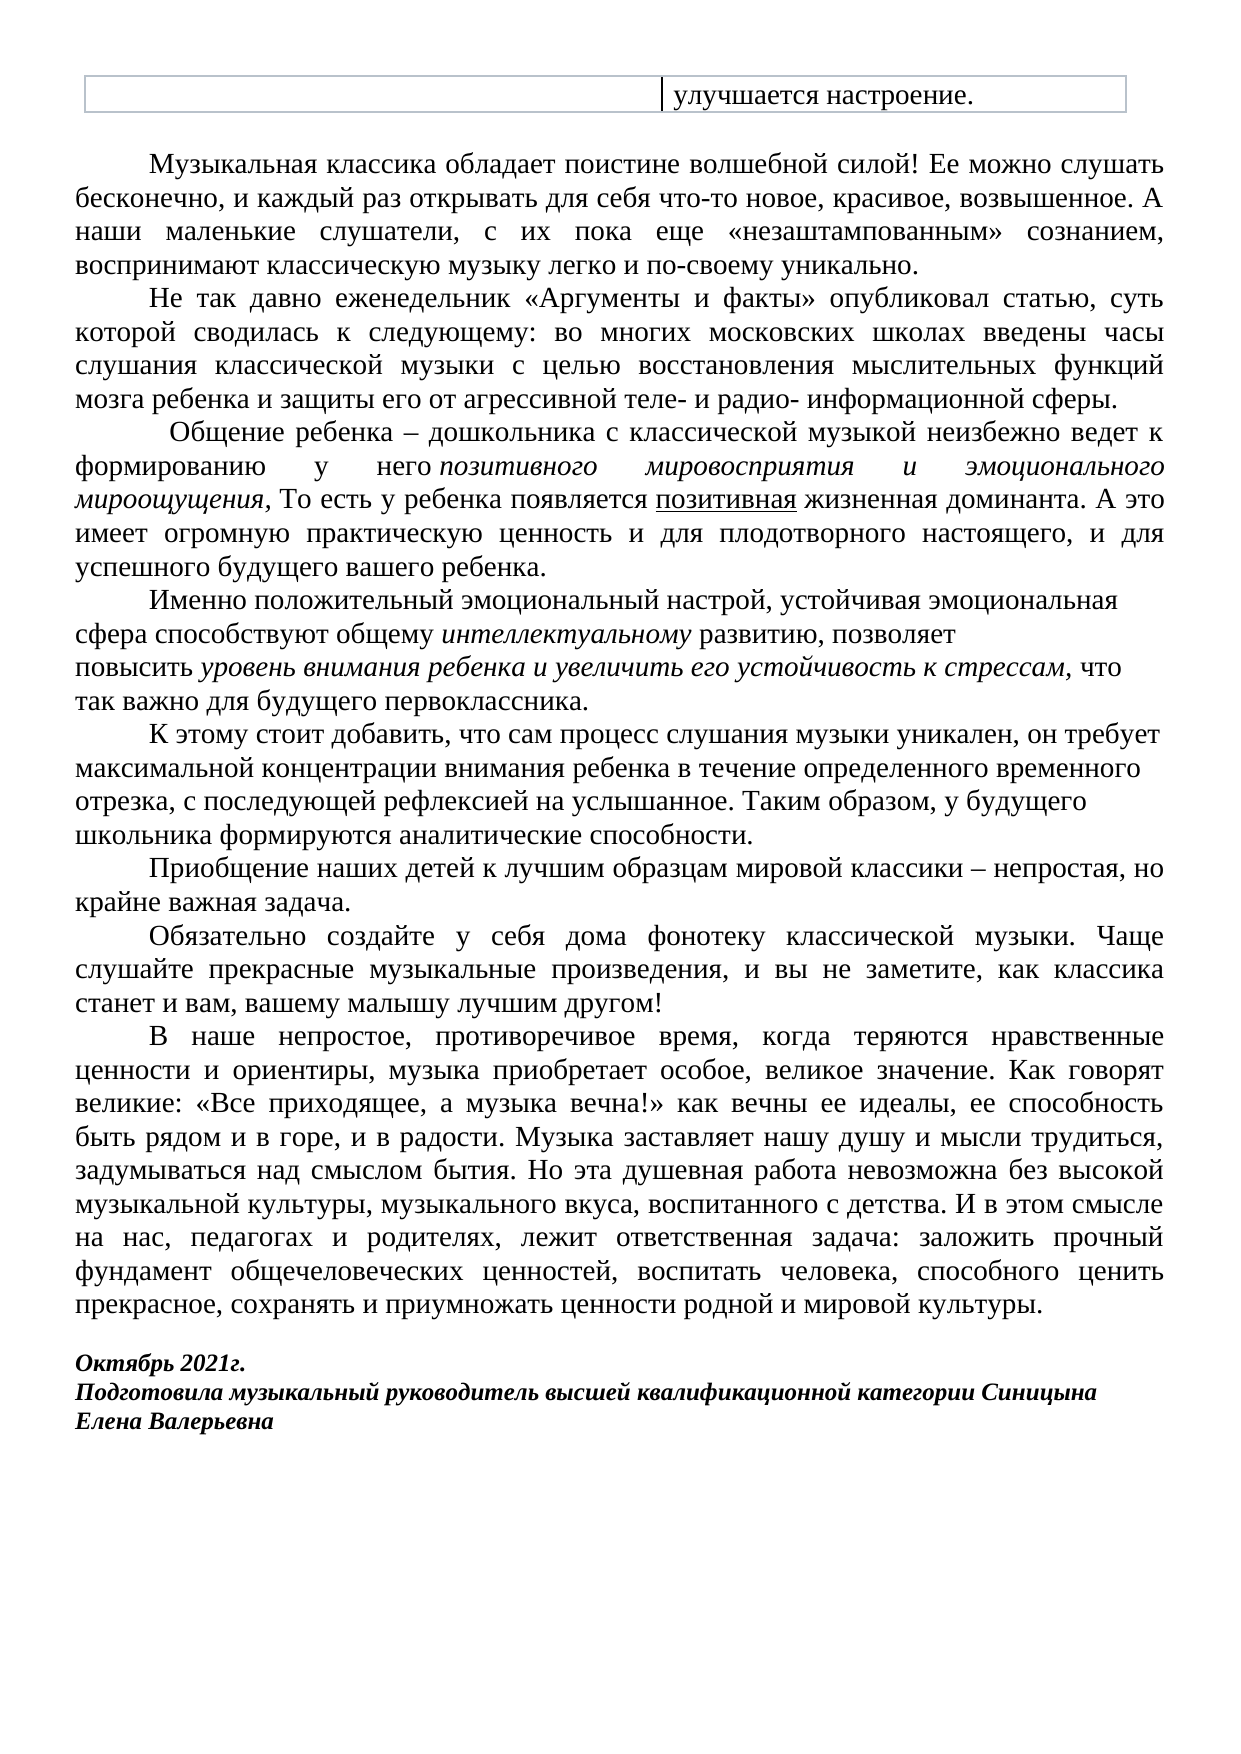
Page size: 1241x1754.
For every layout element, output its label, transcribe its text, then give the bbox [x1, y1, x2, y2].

text Общение ребенка – дошкольника с классической музыкой неизбежно ведет к формированию у него позитивного мировосприятия и эмоционального мироощущения, То есть у ребенка появляется позитивная жизненная доминанта. А это имеет огромную практическую ценность и для плодотворного настоящего, и для успешного будущего вашего ребенка. [75, 414, 1165, 582]
text К этому стоит добавить, что сам процесс слушания музыки уникален, он требует максимальной концентрации внимания ребенка в течение определенного временного отрезка, с последующей рефлексией на услышанное. Таким образом, у будущего школьника формируются аналитические способности. [75, 716, 1165, 851]
text Обязательно создайте у себя дома фонотеку классической музыки. Чаще слушайте прекрасные музыкальные произведения, и вы не заметите, как классика станет и вам, вашему малышу лучшим другом! [75, 918, 1165, 1018]
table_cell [663, 77, 1125, 111]
text Не так давно еженедельник «Аргументы и факты» опубликовал статью, суть которой сводилась к следующему: во многих московских школах введены часы слушания классической музыки с целью восстановления мыслительных функций мозга ребенка и защиты его от агрессивной теле- и радио- информационной сферы. [75, 280, 1165, 414]
text Октябрь 2021г. [75, 1348, 1165, 1377]
text Приобщение наших детей к лучшим образцам мировой классики – непростая, но крайне важная задача. [75, 851, 1165, 918]
text Подготовила музыкальный руководитель высшей квалификационной категории Синицына Елена Валерьевна [75, 1377, 1165, 1434]
text Именно положительный эмоциональный настрой, устойчивая эмоциональная сфера способствуют общему интеллектуальному развитию, позволяет повысить уровень внимания ребенка и увеличить его устойчивость к стрессам, что так важно для будущего первоклассника. [75, 582, 1165, 716]
text В наше непростое, противоречивое время, когда теряются нравственные ценности и ориентиры, музыка приобретает особое, великое значение. Как говорят великие: «Все приходящее, а музыка вечна!» как вечны ее идеалы, ее способность быть рядом и в горе, и в радости. Музыка заставляет нашу душу и мысли трудиться, задумываться над смыслом бытия. Но эта душевная работа невозможна без высокой музыкальной культуры, музыкального вкуса, воспитанного с детства. И в этом смысле на нас, педагогах и родителях, лежит ответственная задача: заложить прочный фундамент общечеловеческих ценностей, воспитать человека, способного ценить прекрасное, сохранять и приумножать ценности родной и мировой культуры. [75, 1018, 1165, 1320]
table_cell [86, 77, 661, 111]
text Музыкальная классика обладает поистине волшебной силой! Ее можно слушать бесконечно, и каждый раз открывать для себя что-то новое, красивое, возвышенное. А наши маленькие слушатели, с их пока еще «незаштампованным» сознанием, воспринимают классическую музыку легко и по-своему уникально. [75, 146, 1165, 280]
